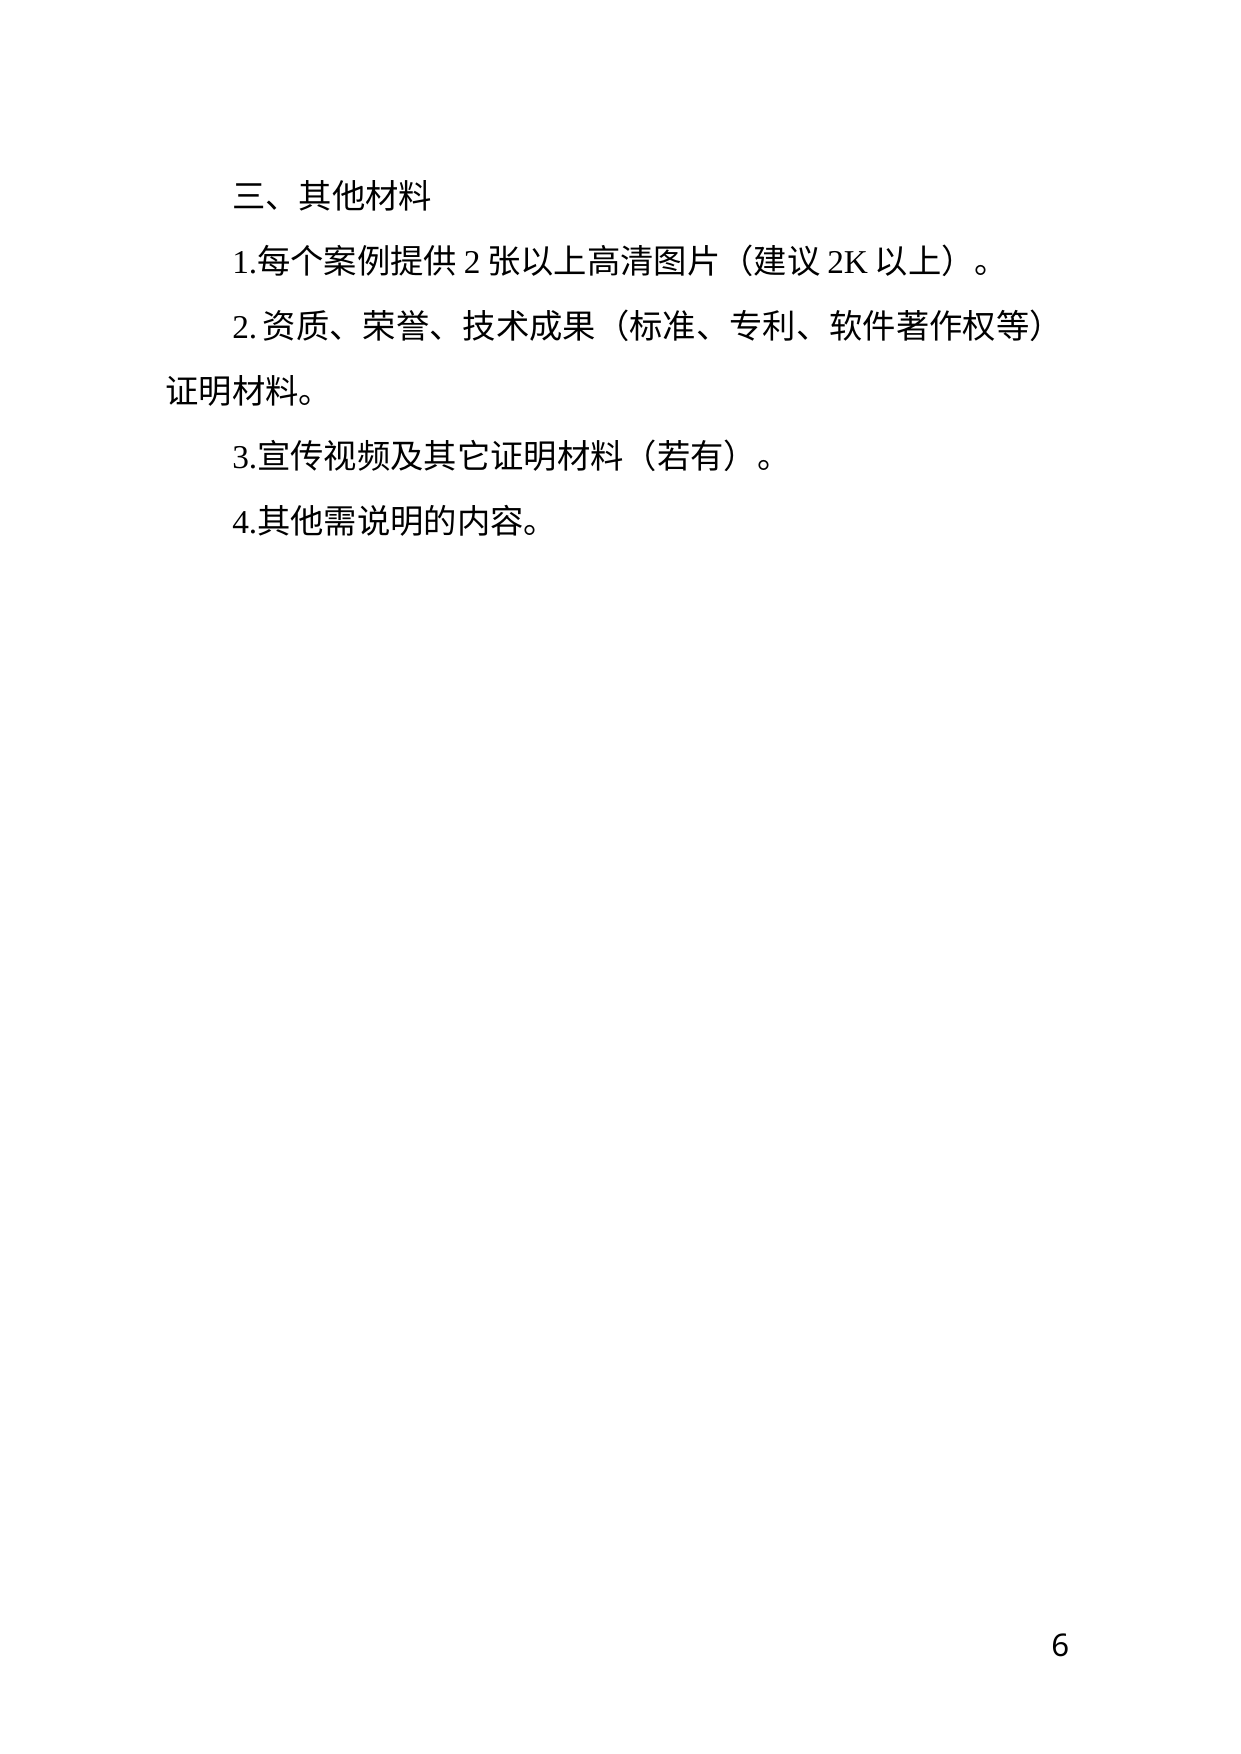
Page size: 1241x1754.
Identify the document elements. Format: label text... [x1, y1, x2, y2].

text 三、其他材料 [165, 162, 1075, 227]
text 1.每个案例提供2张以上高清图片（建议2K以上）。 [165, 227, 1075, 292]
text 4.其他需说明的内容。 [165, 487, 1075, 552]
text 2. 资质、荣誉、技术成果（标准、专利、软件著作权等）证明材料。 [165, 292, 1075, 422]
text 3.宣传视频及其它证明材料（若有）。 [165, 422, 1075, 487]
